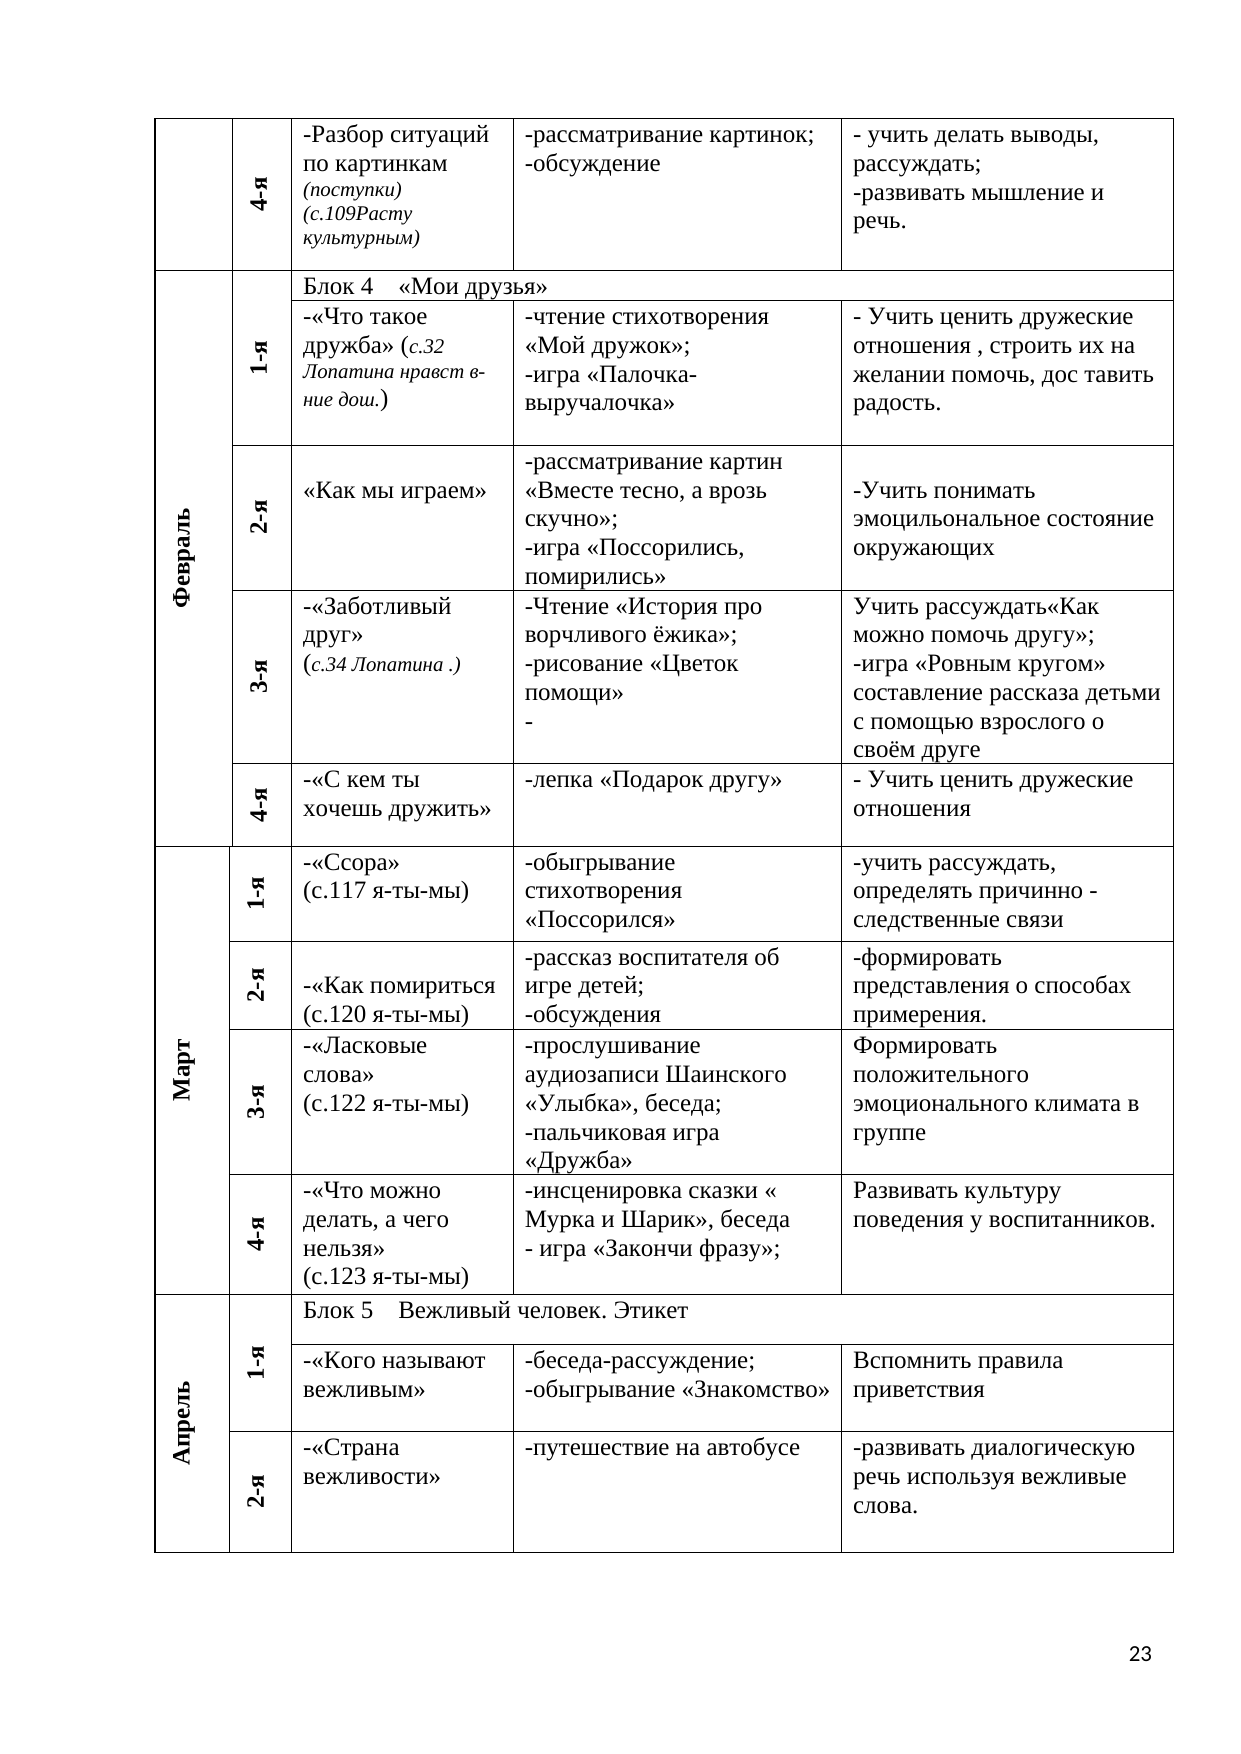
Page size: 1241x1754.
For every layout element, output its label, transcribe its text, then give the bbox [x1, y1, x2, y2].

table_cell -«Заботливый друг» (с.34 Лопатина .) [292, 591, 513, 763]
table_cell -«Ссора» (с.117 я-ты-мы) [292, 847, 513, 941]
table_cell -рассказ воспитателя об игре детей; -обсуждения [514, 942, 841, 1029]
table_cell -Учить понимать эмоцильональное состояние окружающих [842, 446, 1173, 590]
table_cell -прослушивание аудиозаписи Шаинского «Улыбка», беседа; -пальчиковая игра «Дружба» [514, 1030, 841, 1174]
table_cell -рассматривание картин «Вместе тесно, а врозь скучно»; -игра «Поссорились, помирились» [514, 446, 841, 590]
table_cell Блок 4 «Мои друзья» [292, 271, 1173, 300]
table_cell «Как мы играем» [292, 446, 513, 590]
table_cell 2-я [230, 942, 291, 1029]
table_cell 3-я [230, 1030, 291, 1174]
table_cell -«С кем ты хочешь дружить» [292, 764, 513, 846]
table_cell 2-я [230, 1432, 291, 1552]
table_cell 1-я [233, 271, 291, 445]
table_cell -«Кого называют вежливым» [292, 1345, 513, 1431]
table_cell -учить рассуждать, определять причинно -следственные связи [842, 847, 1173, 941]
table_cell Февраль [156, 271, 232, 846]
table_cell -путешествие на автобусе [514, 1432, 841, 1552]
table_cell - Учить ценить дружеские отношения , строить их на желании помочь, дос тавить радость. [842, 301, 1173, 445]
table_cell -рассматривание картинок; -обсуждение [514, 119, 841, 270]
table_cell -беседа-рассуждение; -обыгрывание «Знакомство» [514, 1345, 841, 1431]
table_cell Развивать культуру поведения у воспитанников. [842, 1175, 1173, 1294]
table_cell 4-я [233, 764, 291, 846]
table_cell Вспомнить правила приветствия [842, 1345, 1173, 1431]
table_cell -«Страна вежливости» [292, 1432, 513, 1552]
table_cell 1-я [230, 847, 291, 941]
table_cell -инсценировка сказки « Мурка и Шарик», беседа - игра «Закончи фразу»; [514, 1175, 841, 1294]
table_cell -формировать представления о способах примерения. [842, 942, 1173, 1029]
table_cell 2-я [233, 446, 291, 590]
table_cell -«Как помириться (с.120 я-ты-мы) [292, 942, 513, 1029]
table_cell Формировать положительного эмоционального климата в группе [842, 1030, 1173, 1174]
table_cell 4-я [230, 1175, 291, 1294]
table_cell 1-я [230, 1295, 291, 1431]
table_cell -Чтение «История про ворчливого ёжика»; -рисование «Цветок помощи» - [514, 591, 841, 763]
table_cell Апрель [156, 1295, 229, 1552]
table_cell - учить делать выводы, рассуждать; -развивать мышление и речь. [842, 119, 1173, 270]
table_cell -«Что такое дружба» (с.32 Лопатина нравст в-ние дош.) [292, 301, 513, 445]
table_cell 4-я [233, 119, 291, 270]
table_cell -лепка «Подарок другу» [514, 764, 841, 846]
table_cell -развивать диалогическую речь используя вежливые слова. [842, 1432, 1173, 1552]
table_cell -обыгрывание стихотворения «Поссорился» [514, 847, 841, 941]
table_cell 3-я [233, 591, 291, 763]
table_cell - Учить ценить дружеские отношения [842, 764, 1173, 846]
table_cell -«Что можно делать, а чего нельзя» (с.123 я-ты-мы) [292, 1175, 513, 1294]
table_cell Учить рассуждать«Как можно помочь другу»; -игра «Ровным кругом» составление рассказа детьми с помощью взрослого о своём друге [842, 591, 1173, 763]
table_cell Март [156, 847, 229, 1294]
table_cell -«Ласковые слова» (с.122 я-ты-мы) [292, 1030, 513, 1174]
table_cell -Разбор ситуаций по картинкам (поступки) (с.109Расту культурным) [292, 119, 513, 270]
table_cell Блок 5 Вежливый человек. Этикет [292, 1295, 1173, 1344]
table_cell -чтение стихотворения «Мой дружок»; -игра «Палочка-выручалочка» [514, 301, 841, 445]
